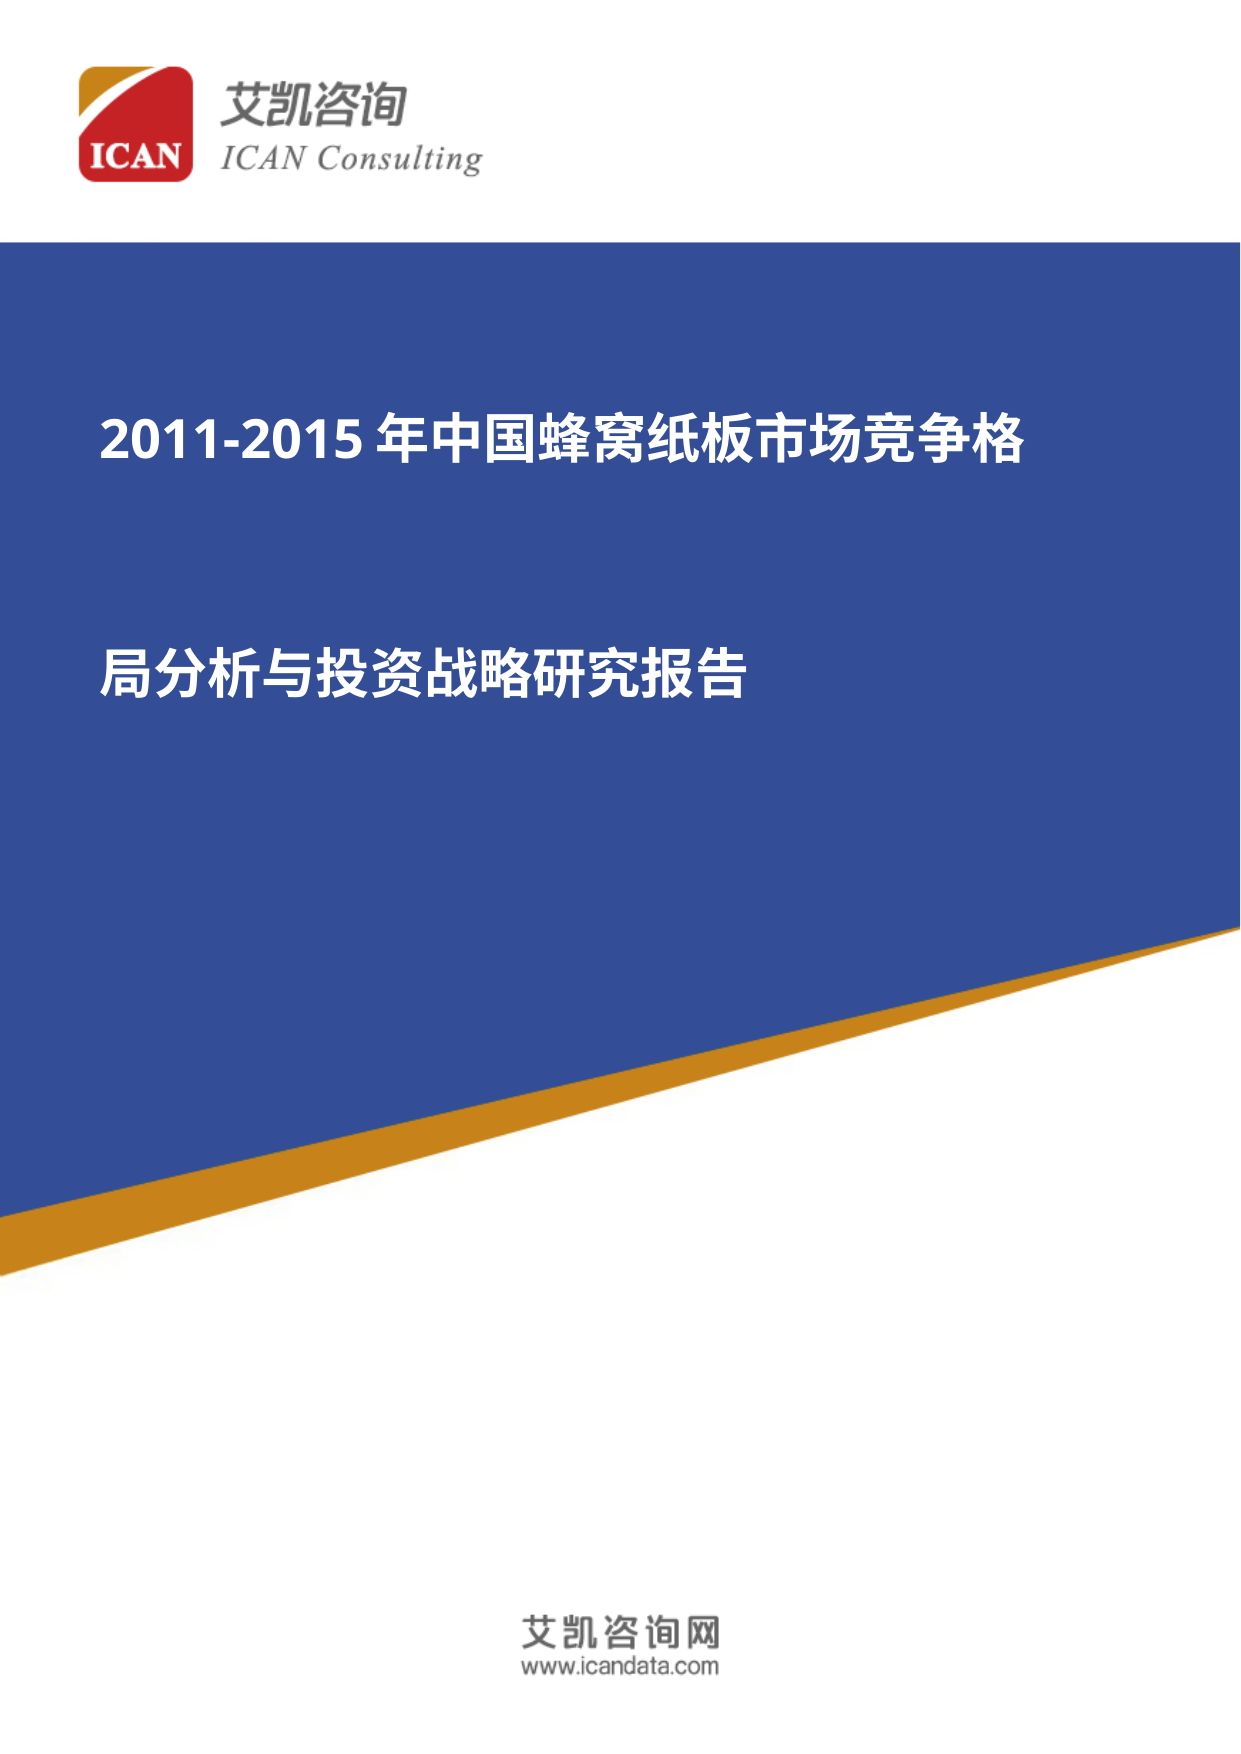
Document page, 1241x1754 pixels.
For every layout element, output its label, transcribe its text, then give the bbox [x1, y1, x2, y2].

subtitle 2011-2015年中国蜂窝纸板市场竞争格局分析与投资战略研究报告 [99, 386, 1053, 718]
picture [0, 5, 1241, 1754]
